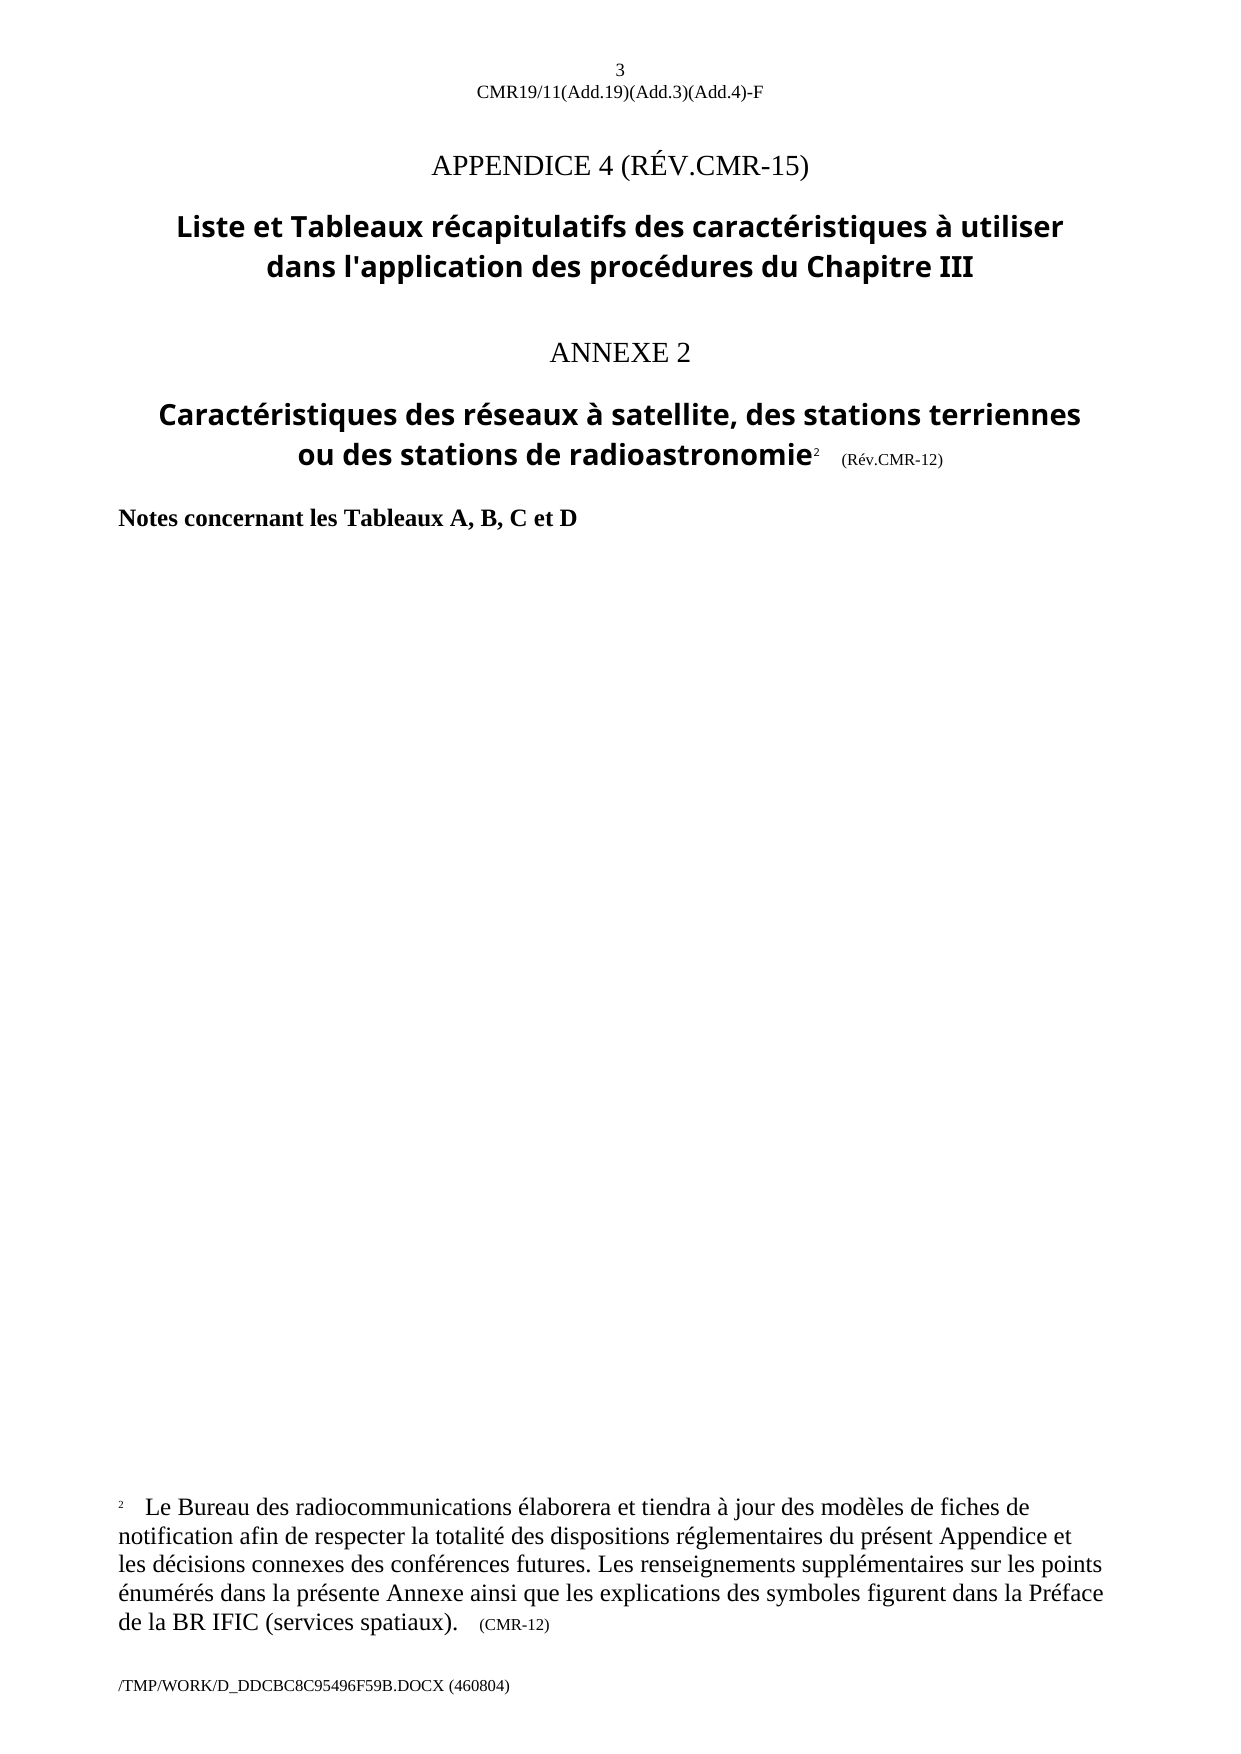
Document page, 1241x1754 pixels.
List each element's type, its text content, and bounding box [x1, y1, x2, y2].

title Caractéristiques des réseaux à satellite, des stations terriennes ou des stations de radioastronomie2 (Rév.CMR-12) [118, 394, 1122, 473]
title Liste et Tableaux récapitulatifs des caractéristiques à utiliser dans l'application des procédures du Chapitre III [118, 206, 1122, 286]
text APPENDICE 4 (RÉV.CMR-15) [118, 148, 1122, 181]
subtitle Notes concernant les Tableaux A, B, C et D [118, 503, 1122, 531]
text ANNEXE 2 [118, 336, 1122, 369]
